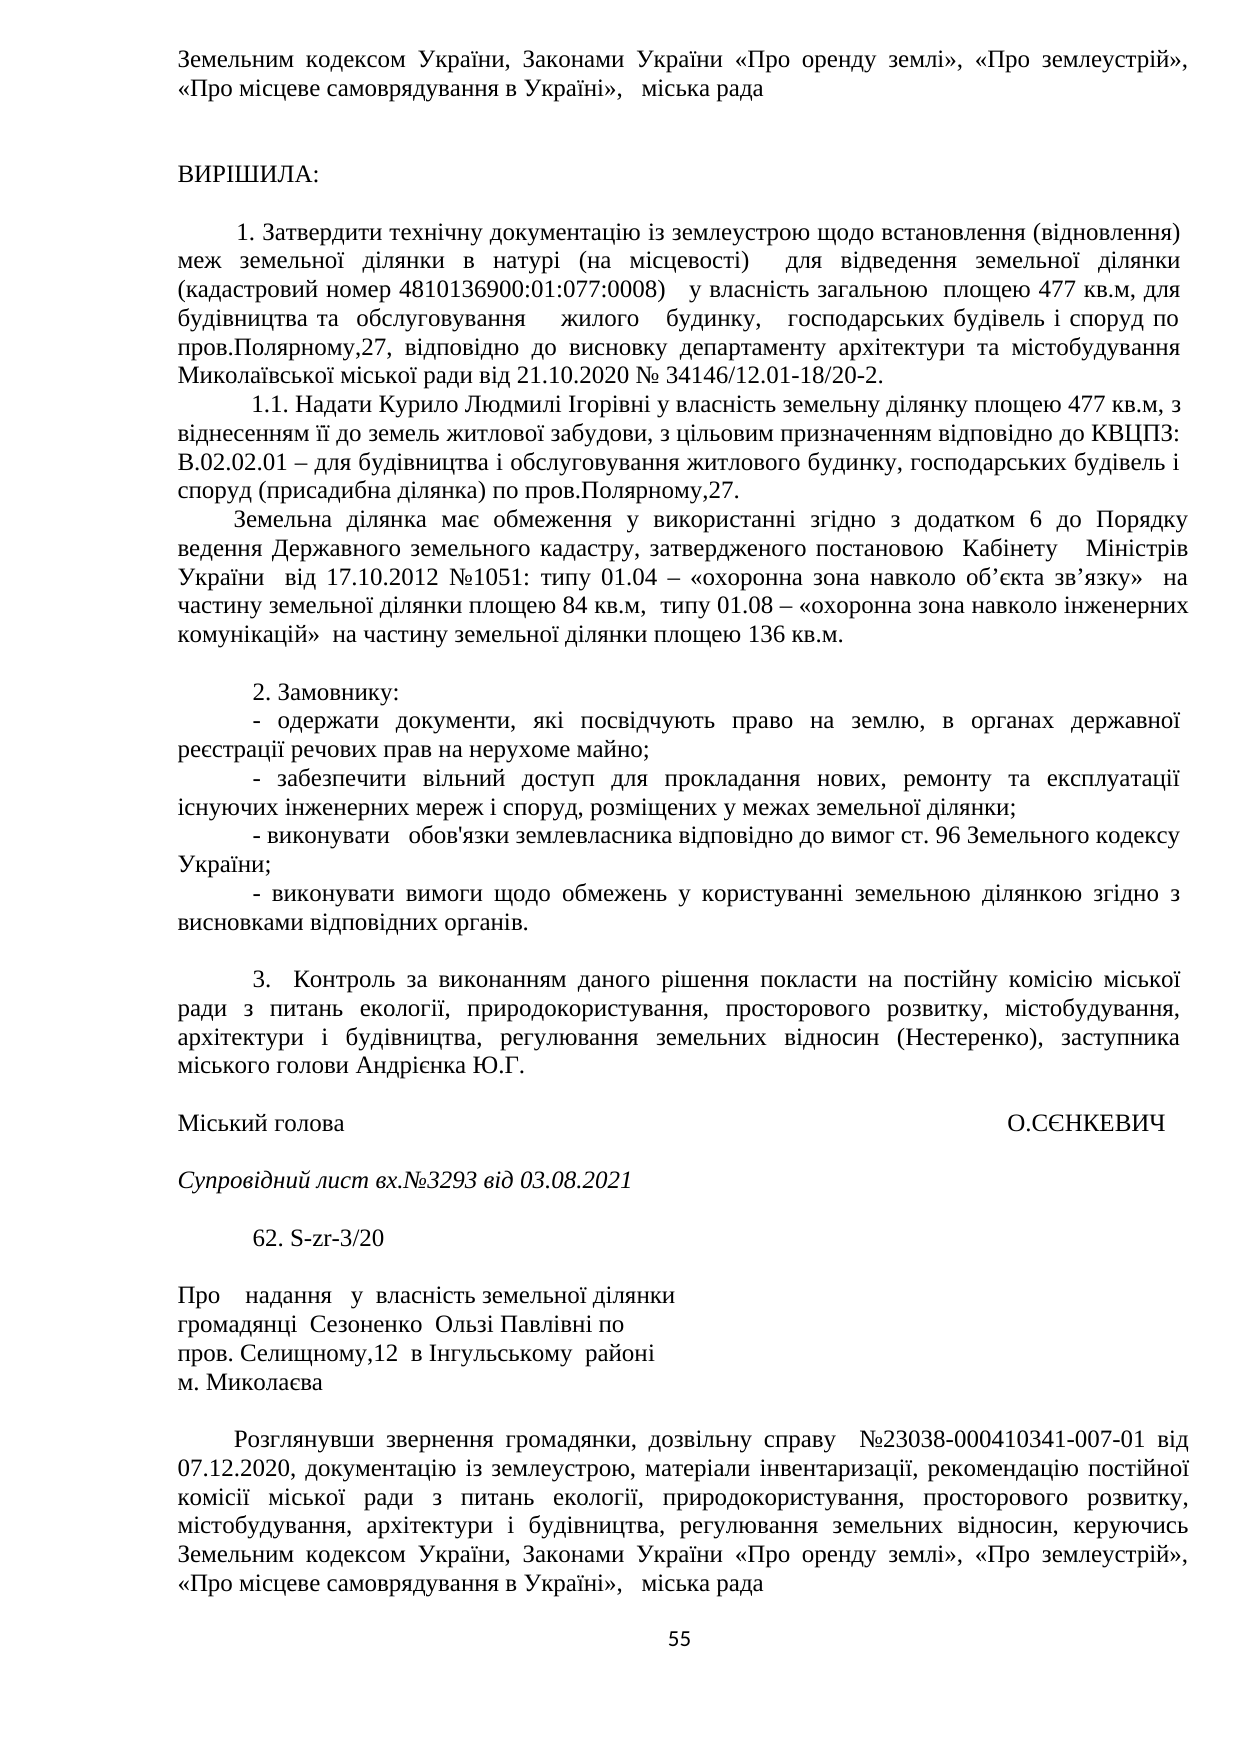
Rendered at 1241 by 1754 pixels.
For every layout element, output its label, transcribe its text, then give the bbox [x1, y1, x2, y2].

text 3. Контроль за виконанням даного рішення покласти на постійну комісію міської ради з питань екології, природокористування, просторового розвитку, містобудування, архітектури і будівництва, регулювання земельних відносин (Нестеренко), заступника міського голови Андрієнка Ю.Г. [177, 964, 1181, 1079]
text Про надання у власність земельної ділянки [177, 1281, 1007, 1309]
text Розглянувши звернення громадянки, дозвільну справу №23038-000410341-007-01 від 07.12.2020, документацію із землеустрою, матеріали інвентаризації, рекомендацію постійної комісії міської ради з питань екології, природокористування, просторового розвитку, містобудування, архітектури і будівництва, регулювання земельних відносин, керуючись Земельним кодексом України, Законами України «Про оренду землі», «Про землеустрій», «Про місцеве самоврядування в Україні», міська рада [177, 1424, 1189, 1597]
text Супровідний лист вх.№3293 від 03.08.2021 [177, 1166, 1181, 1194]
text м. Миколаєва [177, 1367, 1007, 1396]
text - виконувати обов'язки землевласника відповідно до вимог ст. 96 Земельного кодексу України; [177, 821, 1181, 878]
text 2. Замовнику: [177, 677, 1181, 706]
text Земельна ділянка має обмеження у використанні згідно з додатком 6 до Порядку ведення Державного земельного кадастру, затвердженого постановою Кабінету Міністрів України від 17.10.2012 №1051: типу 01.04 – «охоронна зона навколо об’єкта зв’язку» на частину земельної ділянки площею 84 кв.м, типу 01.08 – «охоронна зона навколо інженерних комунікацій» на частину земельної ділянки площею 136 кв.м. [177, 504, 1189, 648]
text ВИРІШИЛА: [177, 159, 1189, 188]
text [177, 44, 1189, 102]
text 1.1. Надати Курило Людмилі Ігорівні у власність земельну ділянку площею 477 кв.м, з віднесенням її до земель житлової забудови, з цільовим призначенням відповідно до КВЦПЗ: В.02.02.01 – для будівництва і обслуговування житлового будинку, господарських будівель і споруд (присадибна ділянка) по пров.Полярному,27. [177, 389, 1181, 504]
text 1. Затвердити технічну документацію із землеустрою щодо встановлення (відновлення) меж земельної ділянки в натурі (на місцевості) для відведення земельної ділянки (кадастровий номер 4810136900:01:077:0008) у власність загальною площею 477 кв.м, для будівництва та обслуговування жилого будинку, господарських будівель і споруд по пров.Полярному,27, відповідно до висновку департаменту архітектури та містобудування Миколаївської міської ради від 21.10.2020 № 34146/12.01-18/20-2. [177, 217, 1181, 389]
text - одержати документи, які посвідчують право на землю, в органах державної реєстрації речових прав на нерухоме майно; [177, 706, 1181, 763]
text громадянці Сезоненко Ользі Павлівні по [177, 1309, 1007, 1338]
text - виконувати вимоги щодо обмежень у користуванні земельною ділянкою згідно з висновками відповідних органів. [177, 878, 1181, 936]
text пров. Селищному,12 в Інгульському районі [177, 1338, 1007, 1367]
list S-zr-3/20 [252, 1223, 1181, 1252]
text Міський голова О.СЄНКЕВИЧ [177, 1108, 1181, 1137]
text - забезпечити вільний доступ для прокладання нових, ремонту та експлуатації існуючих інженерних мереж і споруд, розміщених у межах земельної ділянки; [177, 763, 1181, 821]
